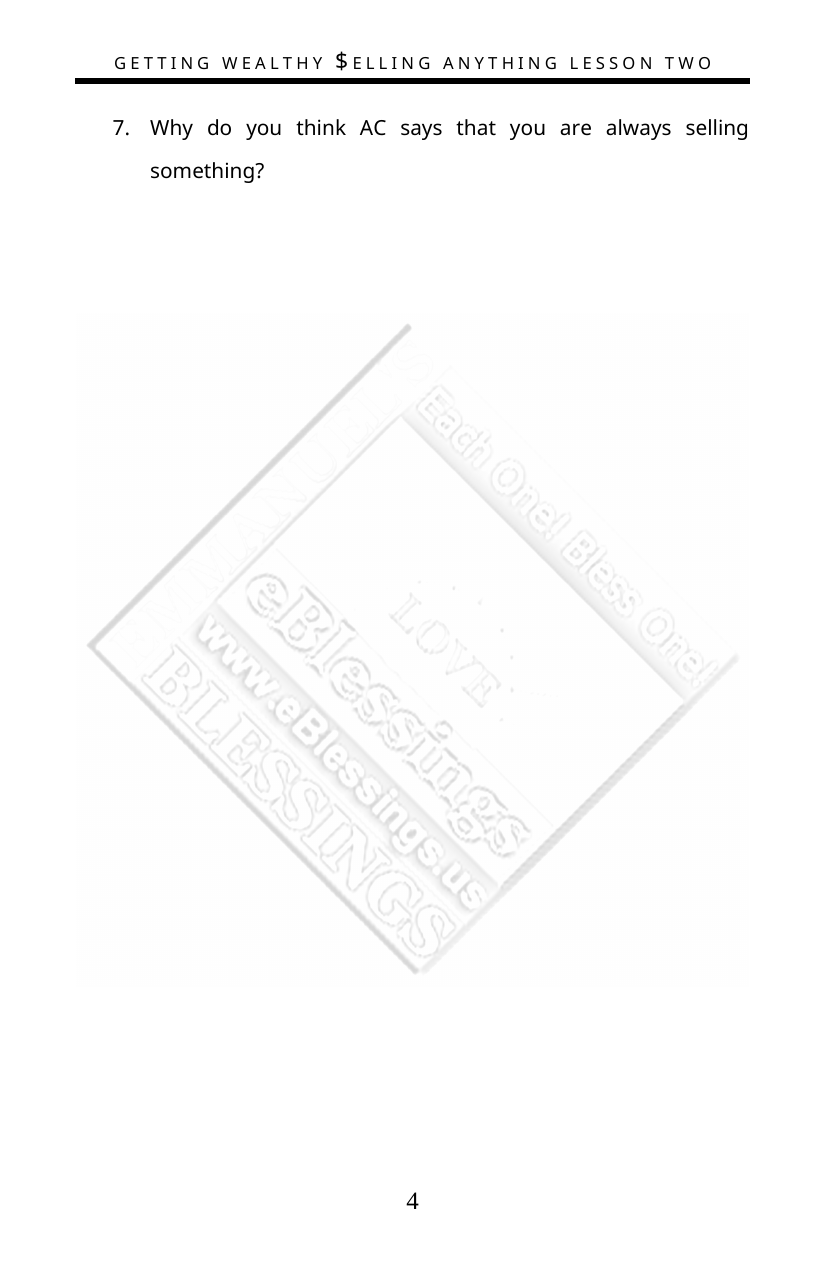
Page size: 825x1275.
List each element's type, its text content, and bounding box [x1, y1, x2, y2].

list Why do you think AC says that you are always selling something? [112, 113, 750, 184]
